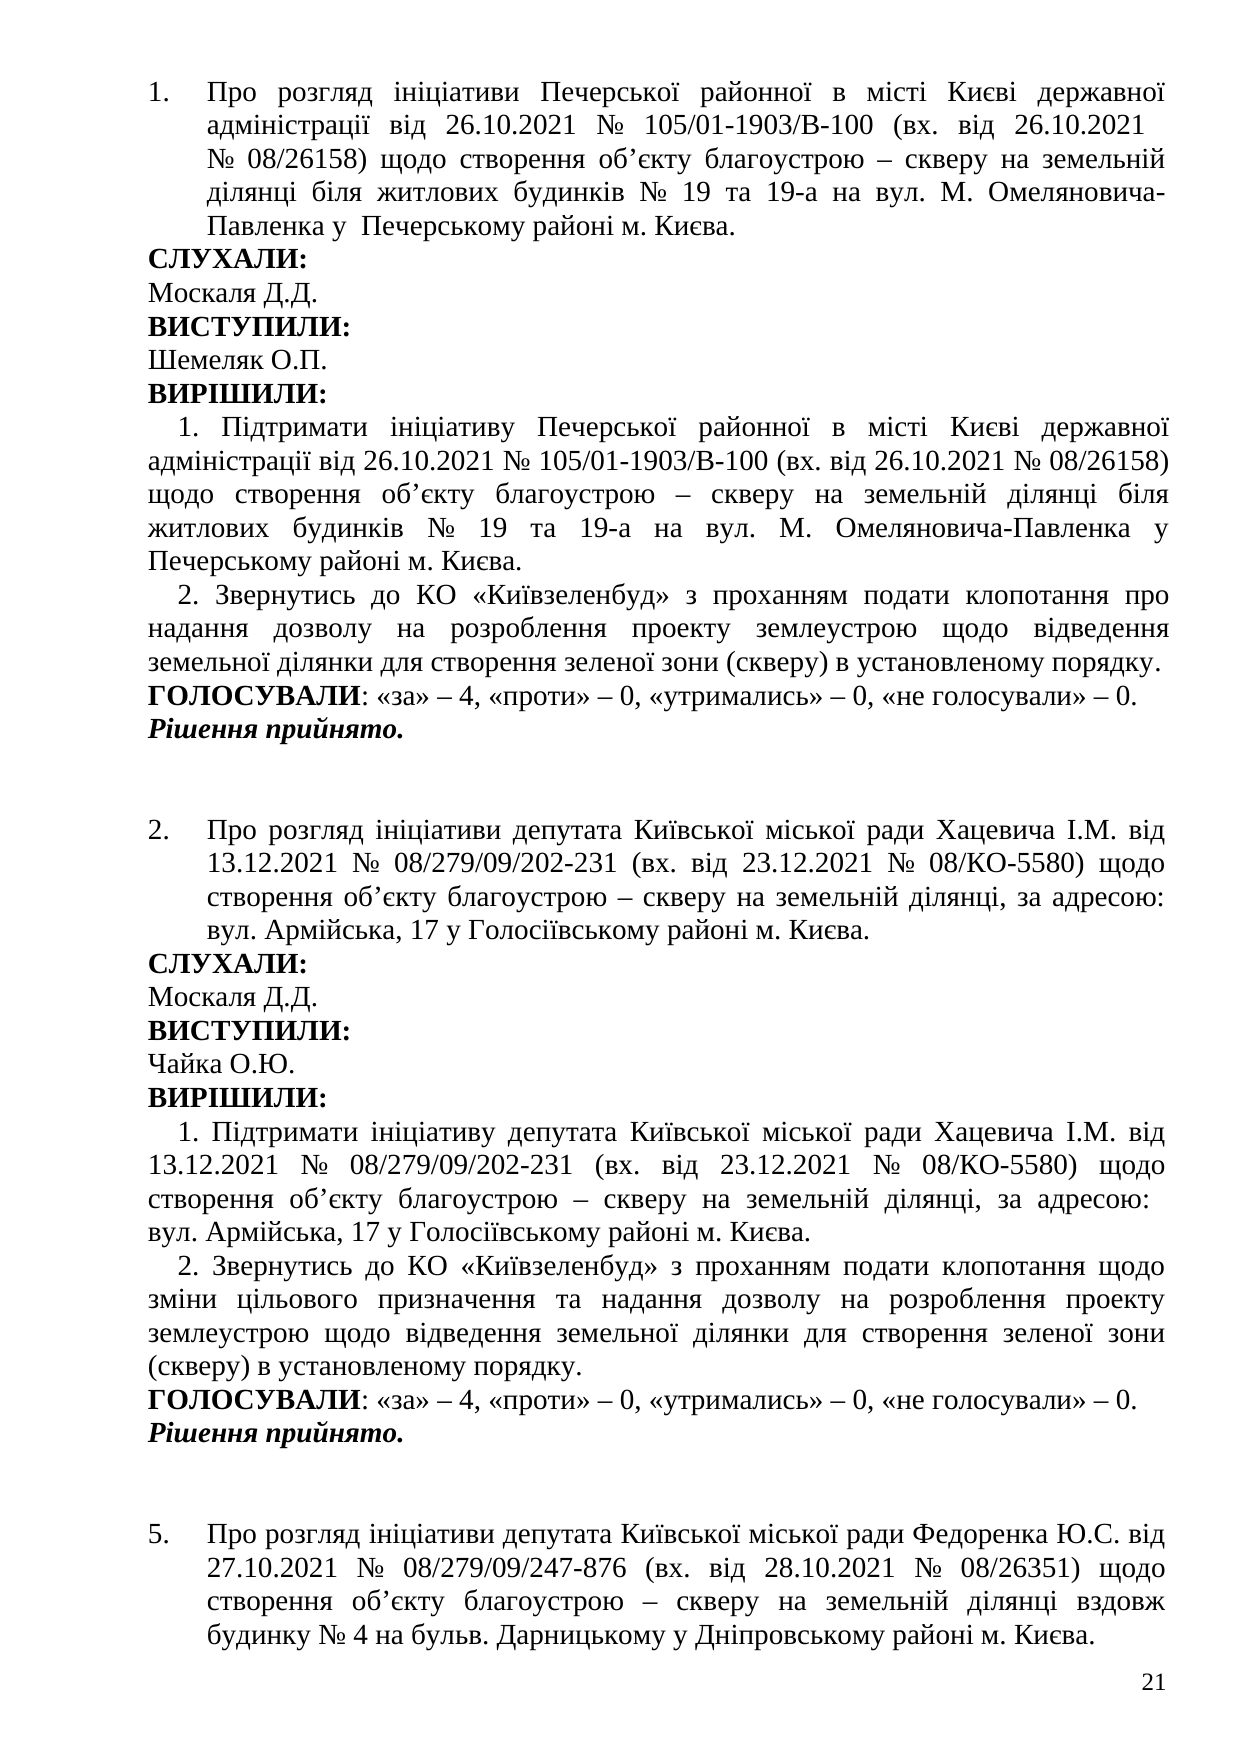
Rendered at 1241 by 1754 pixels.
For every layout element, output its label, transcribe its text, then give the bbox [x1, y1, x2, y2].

text СЛУХАЛИ: [148, 946, 1166, 979]
text 2. Звернутись до КО «Київзеленбуд» з проханням подати клопотання щодо зміни цільового призначення та надання дозволу на розроблення проекту землеустрою щодо відведення земельної ділянки для створення зеленої зони (скверу) в установленому порядку. [148, 1248, 1166, 1382]
text Рішення прийнято. [148, 711, 1166, 745]
text 2. Про розгляд ініціативи депутата Київської міської ради Хацевича І.М. від 13.12.2021 № 08/279/09/202-231 (вх. від 23.12.2021 № 08/КО-5580) щодо створення об’єкту благоустрою – скверу на земельній ділянці, за адресою: вул. Армійська, 17 у Голосіївському районі м. Києва. [148, 812, 1166, 946]
text 1. Підтримати ініціативу Печерської районної в місті Києві державної адміністрації від 26.10.2021 № 105/01-1903/В-100 (вх. від 26.10.2021 № 08/26158) щодо створення об’єкту благоустрою – скверу на земельній ділянці біля житлових будинків № 19 та 19-а на вул. М. Омеляновича-Павленка у Печерському районі м. Києва. [148, 409, 1170, 577]
text ВИСТУПИЛИ: [148, 1013, 1166, 1047]
list ГОЛОСУВАЛИ: «за» – 4, «проти» – 0, «утримались» – 0, «не голосували» – 0. [148, 1382, 1166, 1416]
text ГОЛОСУВАЛИ: «за» – 4, «проти» – 0, «утримались» – 0, «не голосували» – 0. [148, 678, 1170, 711]
text 1. Підтримати ініціативу депутата Київської міської ради Хацевича І.М. від 13.12.2021 № 08/279/09/202-231 (вх. від 23.12.2021 № 08/КО-5580) щодо створення об’єкту благоустрою – скверу на земельній ділянці, за адресою: вул. Армійська, 17 у Голосіївському районі м. Києва. [148, 1114, 1166, 1248]
text Москаля Д.Д. [148, 275, 1166, 309]
text СЛУХАЛИ: [148, 242, 1166, 275]
text 1. Про розгляд ініціативи Печерської районної в місті Києві державної адміністрації від 26.10.2021 № 105/01-1903/В-100 (вх. від 26.10.2021 № 08/26158) щодо створення об’єкту благоустрою – скверу на земельній ділянці біля житлових будинків № 19 та 19-а на вул. М. Омеляновича-Павленка у Печерському районі м. Києва. [148, 74, 1166, 242]
text 2. Звернутись до КО «Київзеленбуд» з проханням подати клопотання про надання дозволу на розроблення проекту землеустрою щодо відведення земельної ділянки для створення зеленої зони (скверу) в установленому порядку. [148, 577, 1170, 678]
text Чайка О.Ю. [148, 1047, 1170, 1080]
text Рішення прийнято. [148, 1416, 1166, 1449]
list ВИРІШИЛИ: [148, 1080, 1166, 1114]
text ВИРІШИЛИ: [148, 376, 1170, 409]
text 5. Про розгляд ініціативи депутата Київської міської ради Федоренка Ю.С. від 27.10.2021 № 08/279/09/247-876 (вх. від 28.10.2021 № 08/26351) щодо створення об’єкту благоустрою – скверу на земельній ділянці вздовж будинку № 4 на бульв. Дарницькому у Дніпровському районі м. Києва. [148, 1516, 1166, 1650]
text ВИСТУПИЛИ: [148, 309, 1166, 342]
text Шемеляк О.П. [148, 342, 1166, 376]
text Москаля Д.Д. [148, 979, 1166, 1013]
